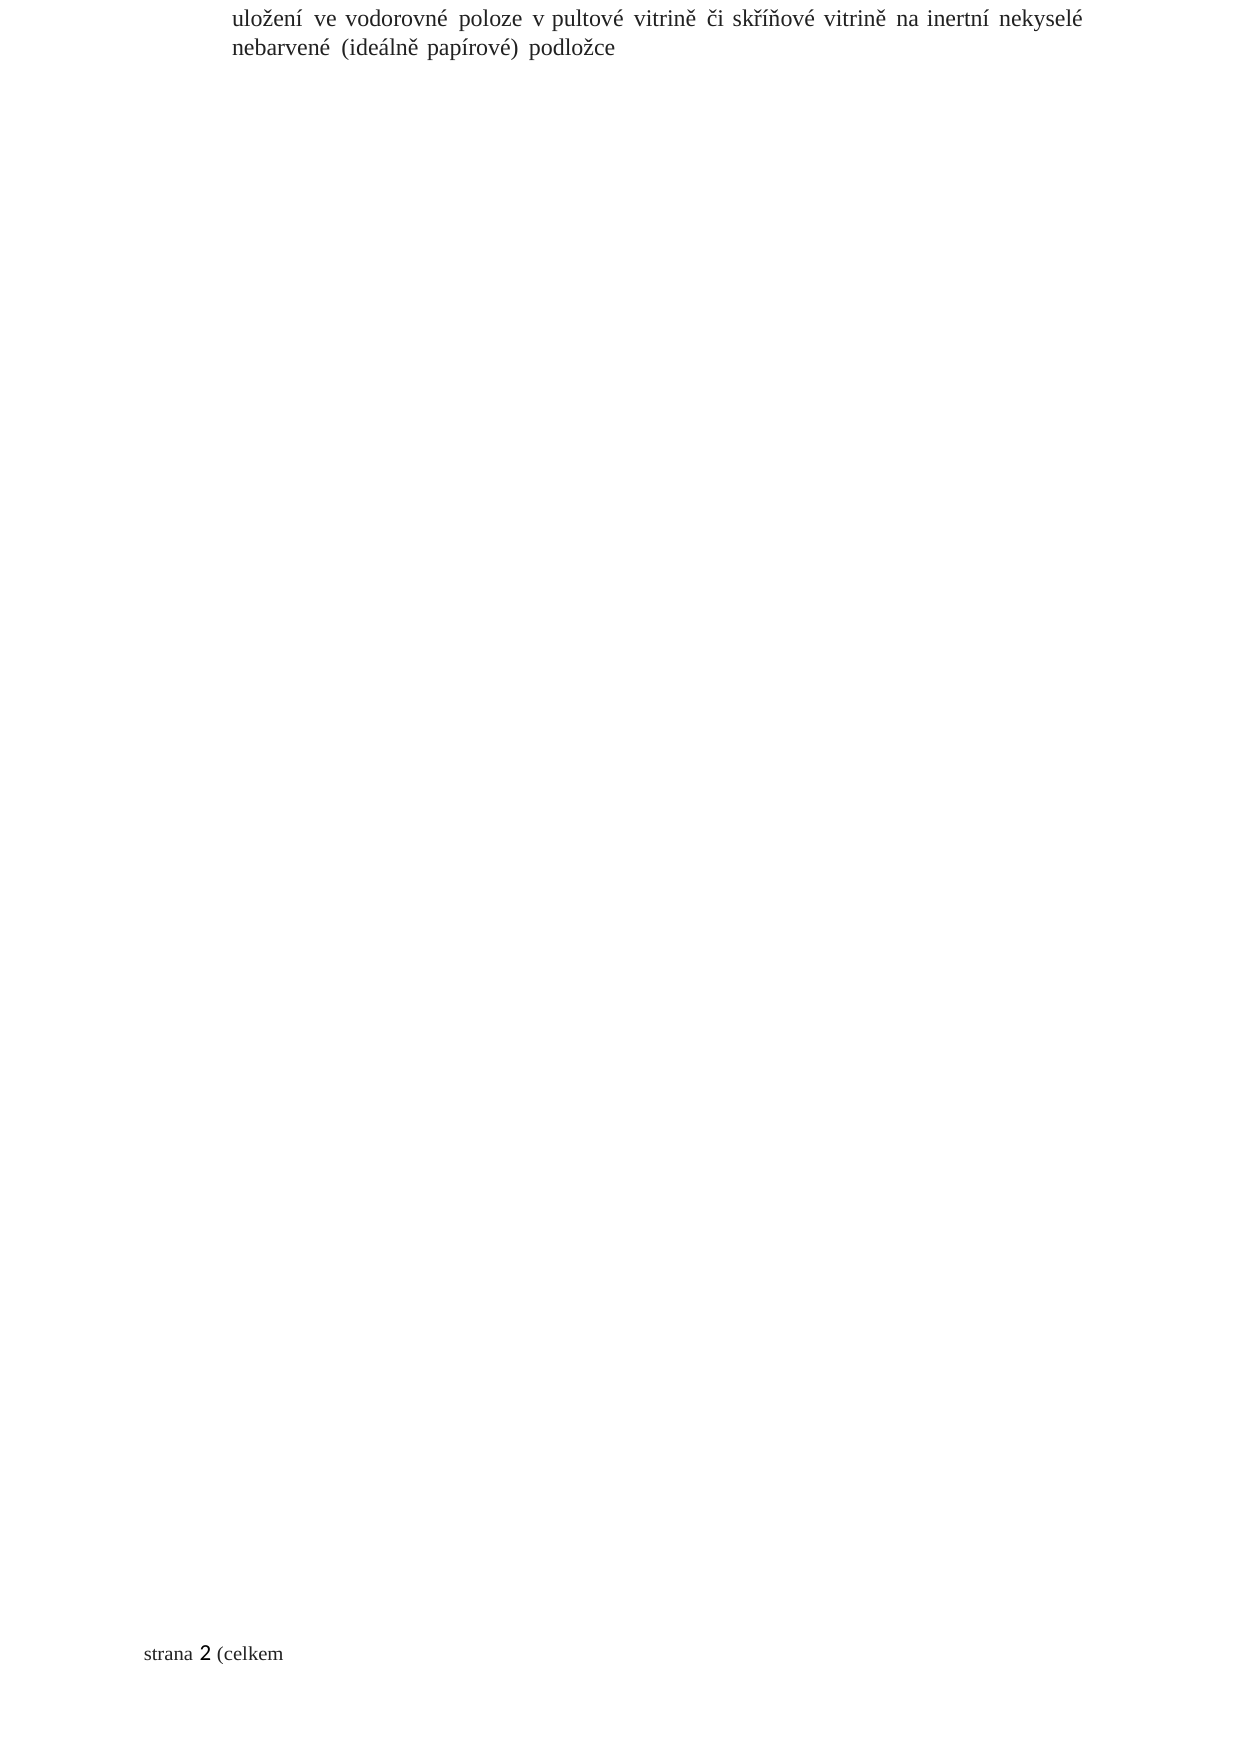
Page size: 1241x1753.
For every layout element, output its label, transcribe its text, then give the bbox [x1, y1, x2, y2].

text uložení ve vodorovné poloze v pultové vitrině či skříňové vitrině na inertní nekyselé nebarvené (ideálně papírové) podložce [232, 4, 1117, 60]
